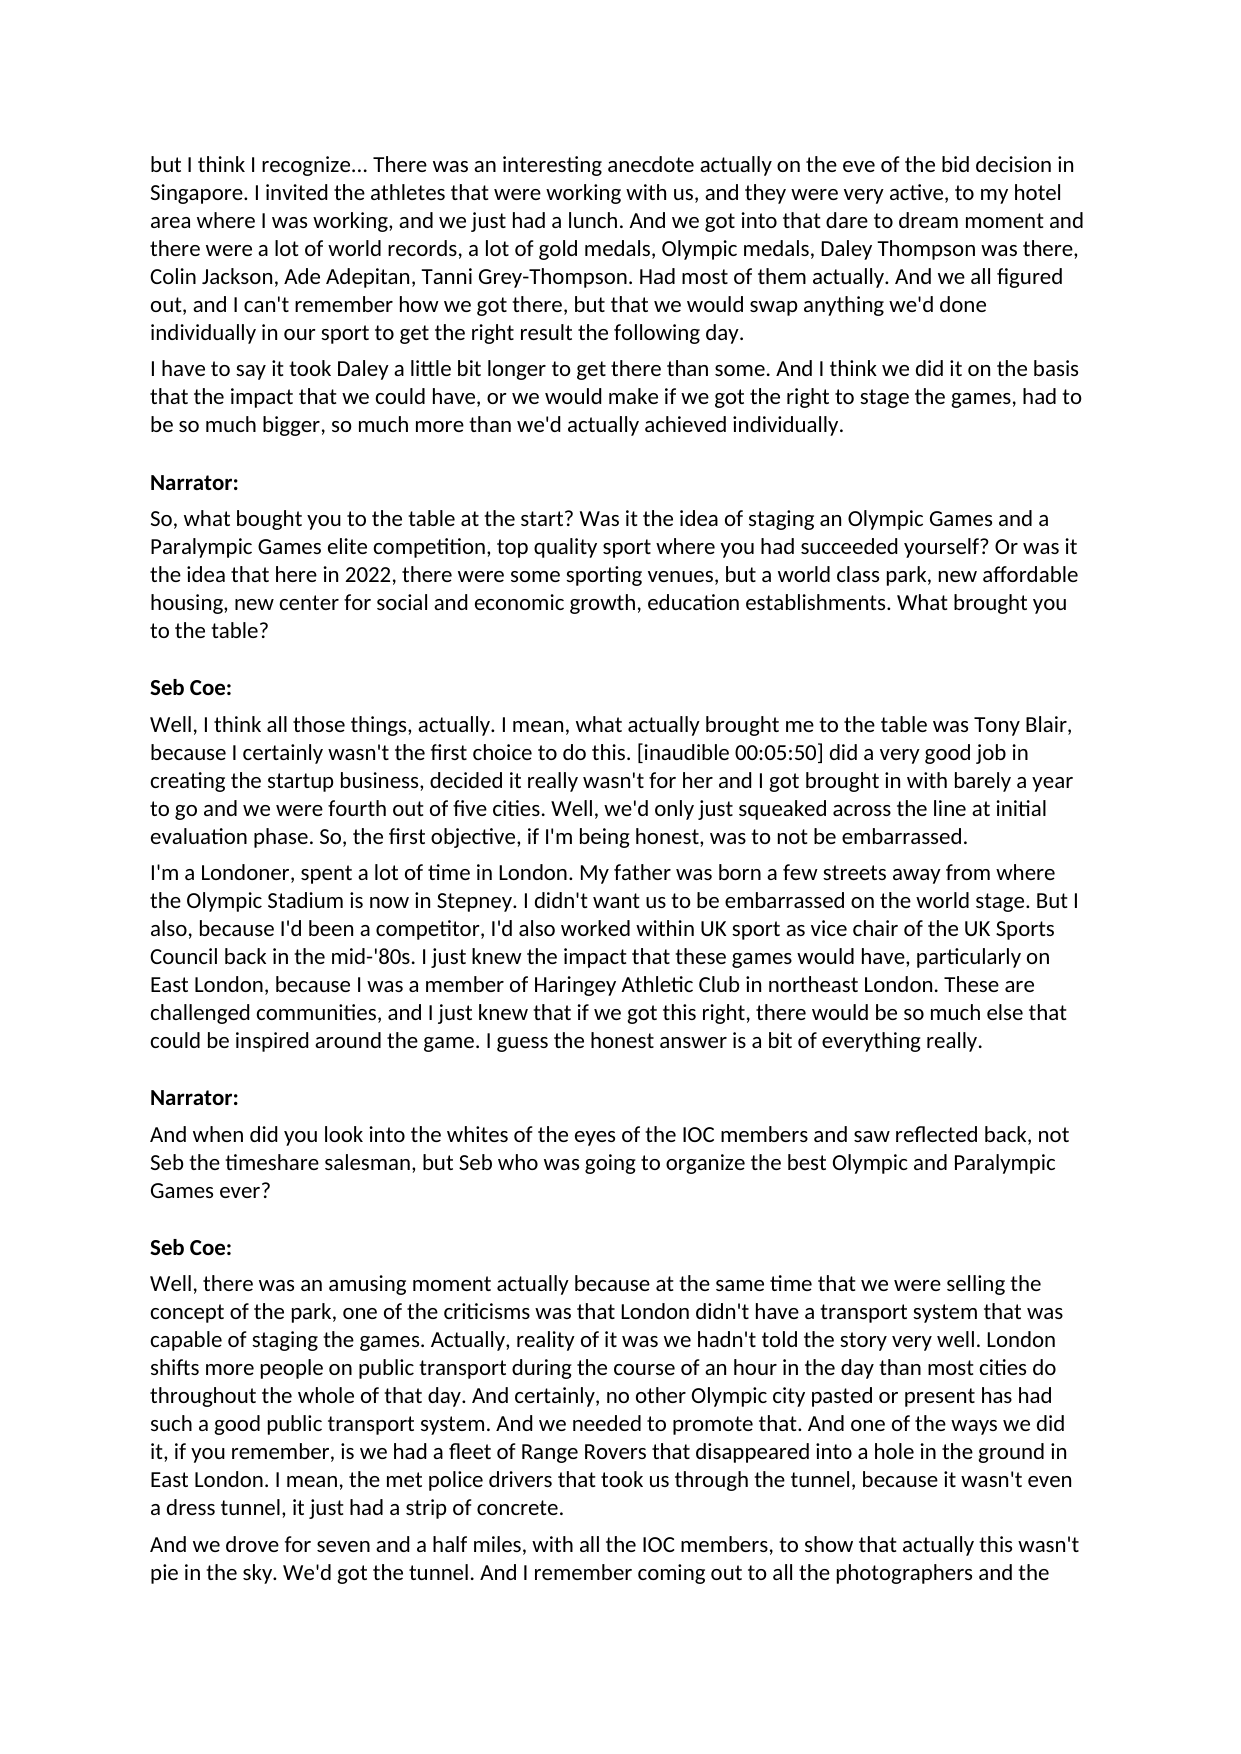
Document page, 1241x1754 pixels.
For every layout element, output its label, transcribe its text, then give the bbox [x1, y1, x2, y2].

text I'm a Londoner, spent a lot of time in London. My father was born a few streets away from where the Olympic Stadium is now in Stepney. I didn't want us to be embarrassed on the world stage. But I also, because I'd been a competitor, I'd also worked within UK sport as vice chair of the UK Sports Council back in the mid-'80s. I just knew the impact that these games would have, particularly on East London, because I was a member of Haringey Athletic Club in northeast London. These are challenged communities, and I just knew that if we got this right, there would be so much else that could be inspired around the game. I guess the honest answer is a bit of everything really. [150, 858, 1090, 1054]
text Well, there was an amusing moment actually because at the same time that we were selling the concept of the park, one of the criticisms was that London didn't have a transport system that was capable of staging the games. Actually, reality of it was we hadn't told the story very well. London shifts more people on public transport during the course of an hour in the day than most cities do throughout the whole of that day. And certainly, no other Olympic city pasted or present has had such a good public transport system. And we needed to promote that. And one of the ways we did it, if you remember, is we had a fleet of Range Rovers that disappeared into a hole in the ground in East London. I mean, the met police drivers that took us through the tunnel, because it wasn't even a dress tunnel, it just had a strip of concrete. [150, 1269, 1090, 1522]
text Seb Coe: [150, 673, 1090, 701]
text So, what bought you to the table at the start? Was it the idea of staging an Olympic Games and a Paralympic Games elite competition, top quality sport where you had succeeded yourself? Or was it the idea that here in 2022, there were some sporting venues, but a world class park, new affordable housing, new center for social and economic growth, education establishments. What brought you to the table? [150, 504, 1090, 644]
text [150, 1530, 1090, 1586]
text And when did you look into the whites of the eyes of the IOC members and saw reflected back, not Seb the timeshare salesman, but Seb who was going to organize the best Olympic and Paralympic Games ever? [150, 1120, 1090, 1204]
text I have to say it took Daley a little bit longer to get there than some. And I think we did it on the basis that the impact that we could have, or we would make if we got the right to stage the games, had to be so much bigger, so much more than we'd actually achieved individually. [150, 354, 1090, 438]
text Narrator: [150, 468, 1090, 496]
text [150, 150, 1090, 346]
text Narrator: [150, 1083, 1090, 1111]
text Seb Coe: [150, 1233, 1090, 1261]
text Well, I think all those things, actually. I mean, what actually brought me to the table was Tony Blair, because I certainly wasn't the first choice to do this. [inaudible 00:05:50] did a very good job in creating the startup business, decided it really wasn't for her and I got brought in with barely a year to go and we were fourth out of five cities. Well, we'd only just squeaked across the line at initial evaluation phase. So, the first objective, if I'm being honest, was to not be embarrassed. [150, 710, 1090, 850]
